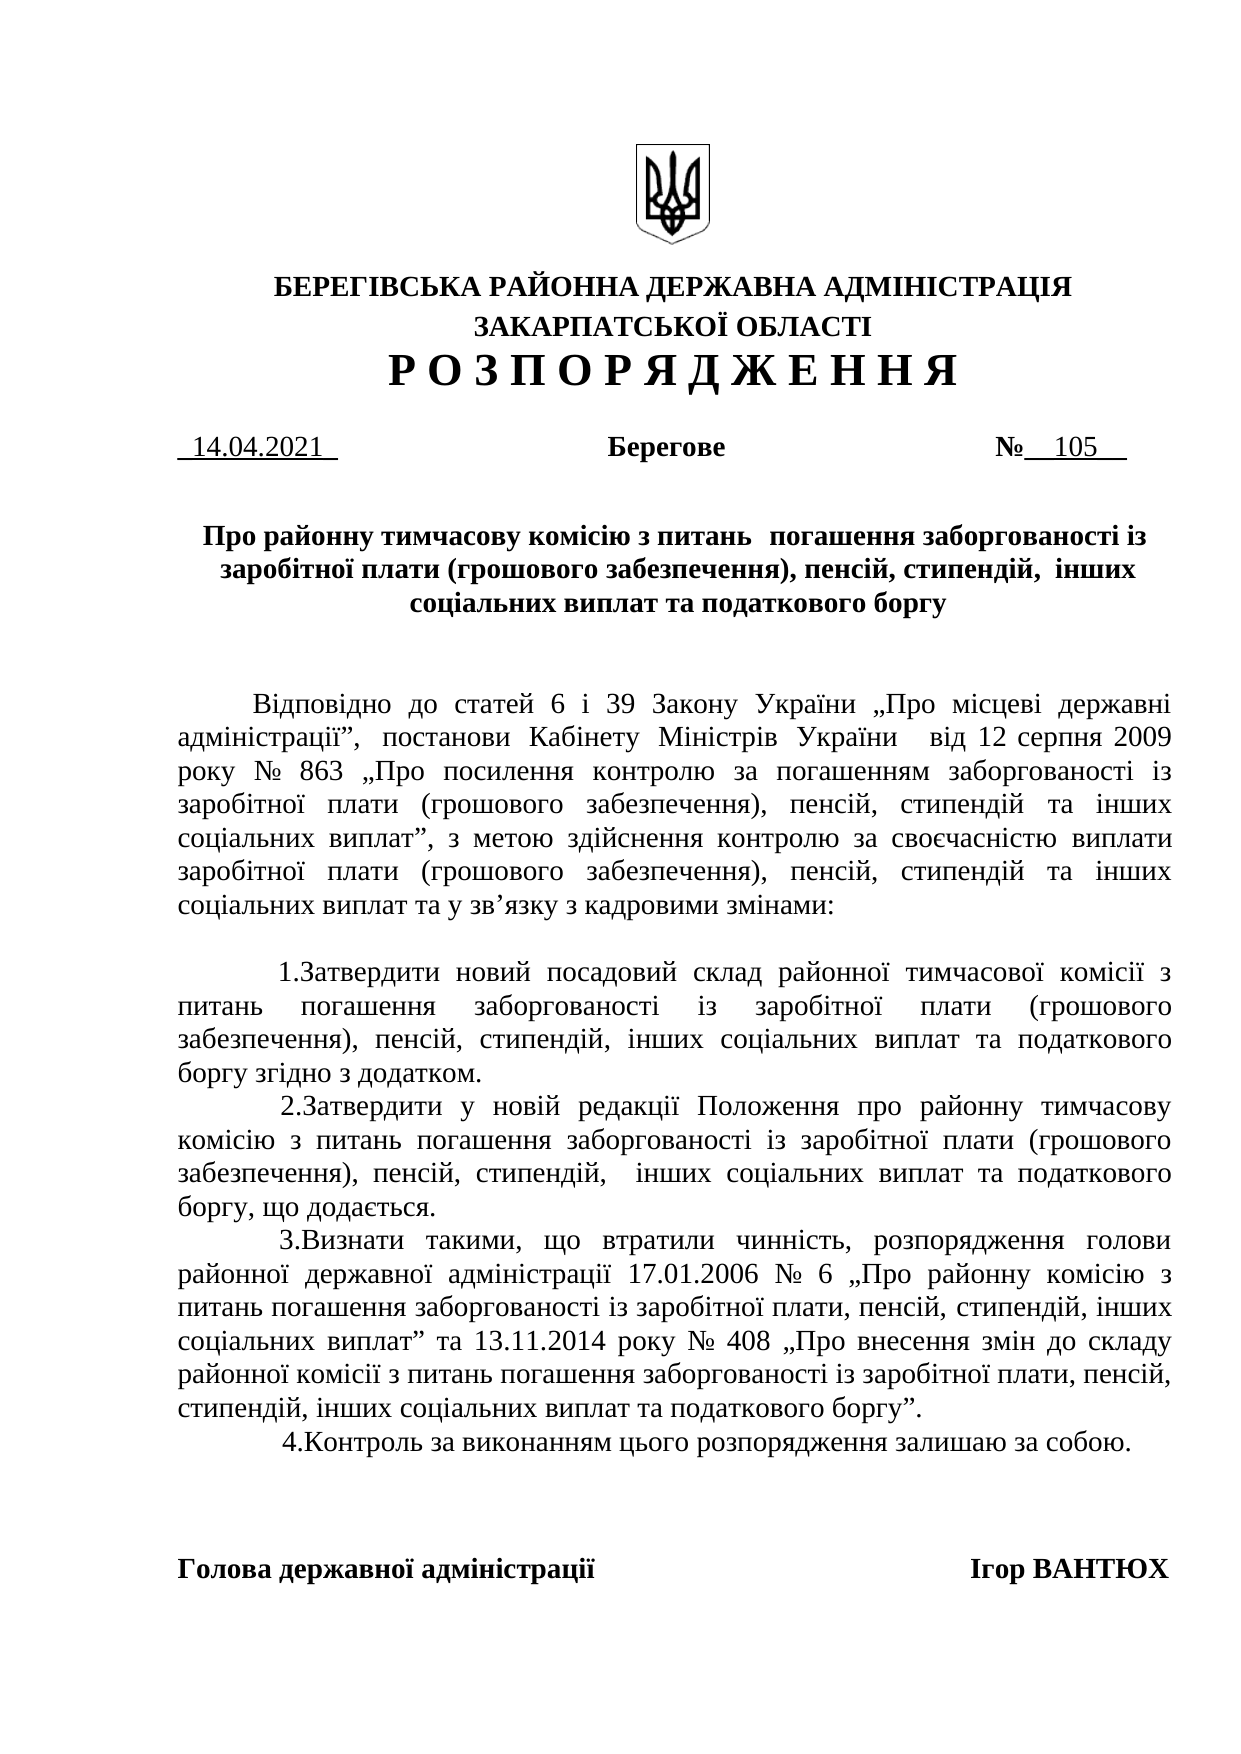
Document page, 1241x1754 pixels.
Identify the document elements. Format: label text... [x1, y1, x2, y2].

list 4.Контроль за виконанням цього розпорядження залишаю за собою. [177, 1424, 1172, 1457]
text заробітної плати (грошового забезпечення), пенсій, стипендій, інших соціальних виплат та податкового боргу [188, 552, 1168, 619]
subtitle БЕРЕГІВСЬКА РАЙОННА ДЕРЖАВНА АДМІНІСТРАЦІЯ [177, 269, 1168, 303]
picture [636, 144, 710, 245]
text ЗАКАРПАТСЬКОЇ ОБЛАСТІ [177, 309, 1168, 343]
subtitle Про районну тимчасову комісію з питань погашення заборгованості із [188, 518, 1161, 552]
subtitle Голова державної адміністрації Ігор ВАНТЮХ [177, 1552, 1172, 1586]
list 2.Затвердити у новій редакції Положення про районну тимчасову комісію з питань погашення заборгованості із заробітної плати (грошового забезпечення), пенсій, стипендій, інших соціальних виплат та податкового боргу, що додається. [177, 1088, 1172, 1222]
text _14.04.2021_ Берегове №__105__ [177, 429, 1168, 463]
list 1.Затвердити новий посадовий склад районної тимчасової комісії з питань погашення заборгованості із заробітної плати (грошового забезпечення), пенсій, стипендій, інших соціальних виплат та податкового боргу згідно з додатком. [177, 954, 1172, 1088]
list 3.Визнати такими, що втратили чинність, розпорядження голови районної державної адміністрації 17.01.2006 № 6 „Про районну комісію з питань погашення заборгованості із заробітної плати, пенсій, стипендій, інших соціальних виплат” та 13.11.2014 року № 408 „Про внесення змін до складу районної комісії з питань погашення заборгованості із заробітної плати, пенсій, стипендій, інших соціальних виплат та податкового боргу”. [177, 1222, 1172, 1424]
text Відповідно до статей 6 і 39 Закону України „Про місцеві державні адміністрації”, постанови Кабінету Міністрів України від 12 серпня 2009 року № 863 „Про посилення контролю за погашенням заборгованості із заробітної плати (грошового забезпечення), пенсій, стипендій та інших соціальних виплат”, з метою здійснення контролю за своєчасністю виплати заробітної плати (грошового забезпечення), пенсій, стипендій та інших соціальних виплат та у зв’язку з кадровими змінами: [177, 686, 1172, 921]
text Р О З П О Р Я Д Ж Е Н Н Я [177, 343, 1168, 396]
